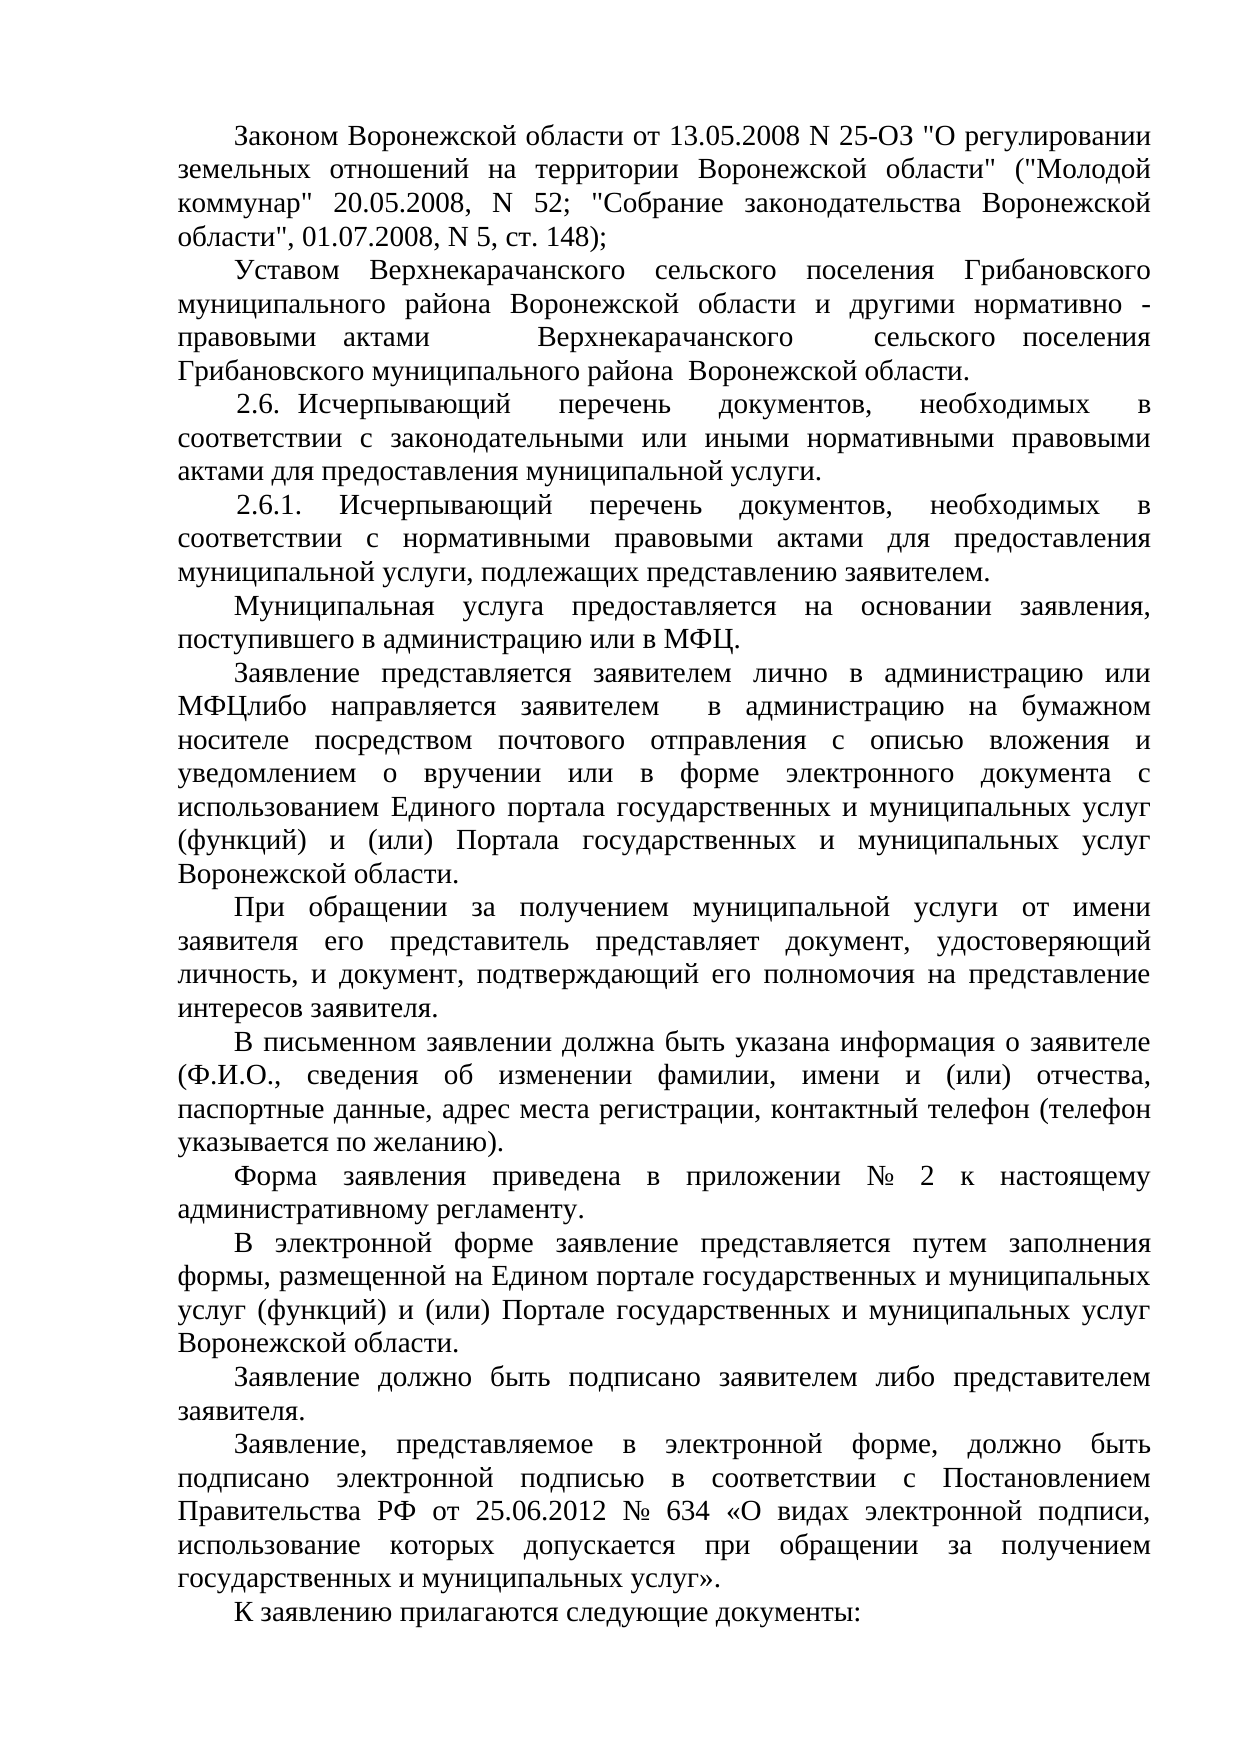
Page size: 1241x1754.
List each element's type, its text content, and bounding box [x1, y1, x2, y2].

text Уставом Верхнекарачанского сельского поселения Грибановского муниципального района Воронежской области и другими нормативно - правовыми актами Верхнекарачанского сельского поселения Грибановского муниципального района Воронежской области. [177, 252, 1152, 386]
text В электронной форме заявление представляется путем заполнения формы, размещенной на Едином портале государственных и муниципальных услуг (функций) и (или) Портале государственных и муниципальных услуг Воронежской области. [177, 1225, 1152, 1359]
text Заявление должно быть подписано заявителем либо представителем заявителя. [177, 1359, 1152, 1426]
text Муниципальная услуга предоставляется на основании заявления, поступившего в администрацию или в МФЦ. [177, 588, 1152, 655]
text Заявление, представляемое в электронной форме, должно быть подписано электронной подписью в соответствии с Постановлением Правительства РФ от 25.06.2012 № 634 «О видах электронной подписи, использование которых допускается при обращении за получением государственных и муниципальных услуг». [177, 1426, 1152, 1594]
text Законом Воронежской области от 13.05.2008 N 25-ОЗ "О регулировании земельных отношений на территории Воронежской области" ("Молодой коммунар" 20.05.2008, N 52; "Собрание законодательства Воронежской области", 01.07.2008, N 5, ст. 148); [177, 118, 1152, 252]
text Заявление представляется заявителем лично в администрацию или МФЦлибо направляется заявителем в администрацию на бумажном носителе посредством почтового отправления с описью вложения и уведомлением о вручении или в форме электронного документа с использованием Единого портала государственных и муниципальных услуг (функций) и (или) Портала государственных и муниципальных услуг Воронежской области. [177, 655, 1152, 889]
text При обращении за получением муниципальной услуги от имени заявителя его представитель представляет документ, удостоверяющий личность, и документ, подтверждающий его полномочия на представление интересов заявителя. [177, 889, 1152, 1024]
text К заявлению прилагаются следующие документы: [177, 1594, 1152, 1627]
text В письменном заявлении должна быть указана информация о заявителе (Ф.И.О., сведения об изменении фамилии, имени и (или) отчества, паспортные данные, адрес места регистрации, контактный телефон (телефон указывается по желанию). [177, 1024, 1152, 1158]
text Форма заявления приведена в приложении № 2 к настоящему административному регламенту. [177, 1158, 1152, 1225]
text 2.6.1. Исчерпывающий перечень документов, необходимых в соответствии с нормативными правовыми актами для предоставления муниципальной услуги, подлежащих представлению заявителем. [177, 487, 1152, 588]
list Исчерпывающий перечень документов, необходимых в соответствии с законодательными или иными нормативными правовыми актами для предоставления муниципальной услуги. [177, 386, 1152, 487]
